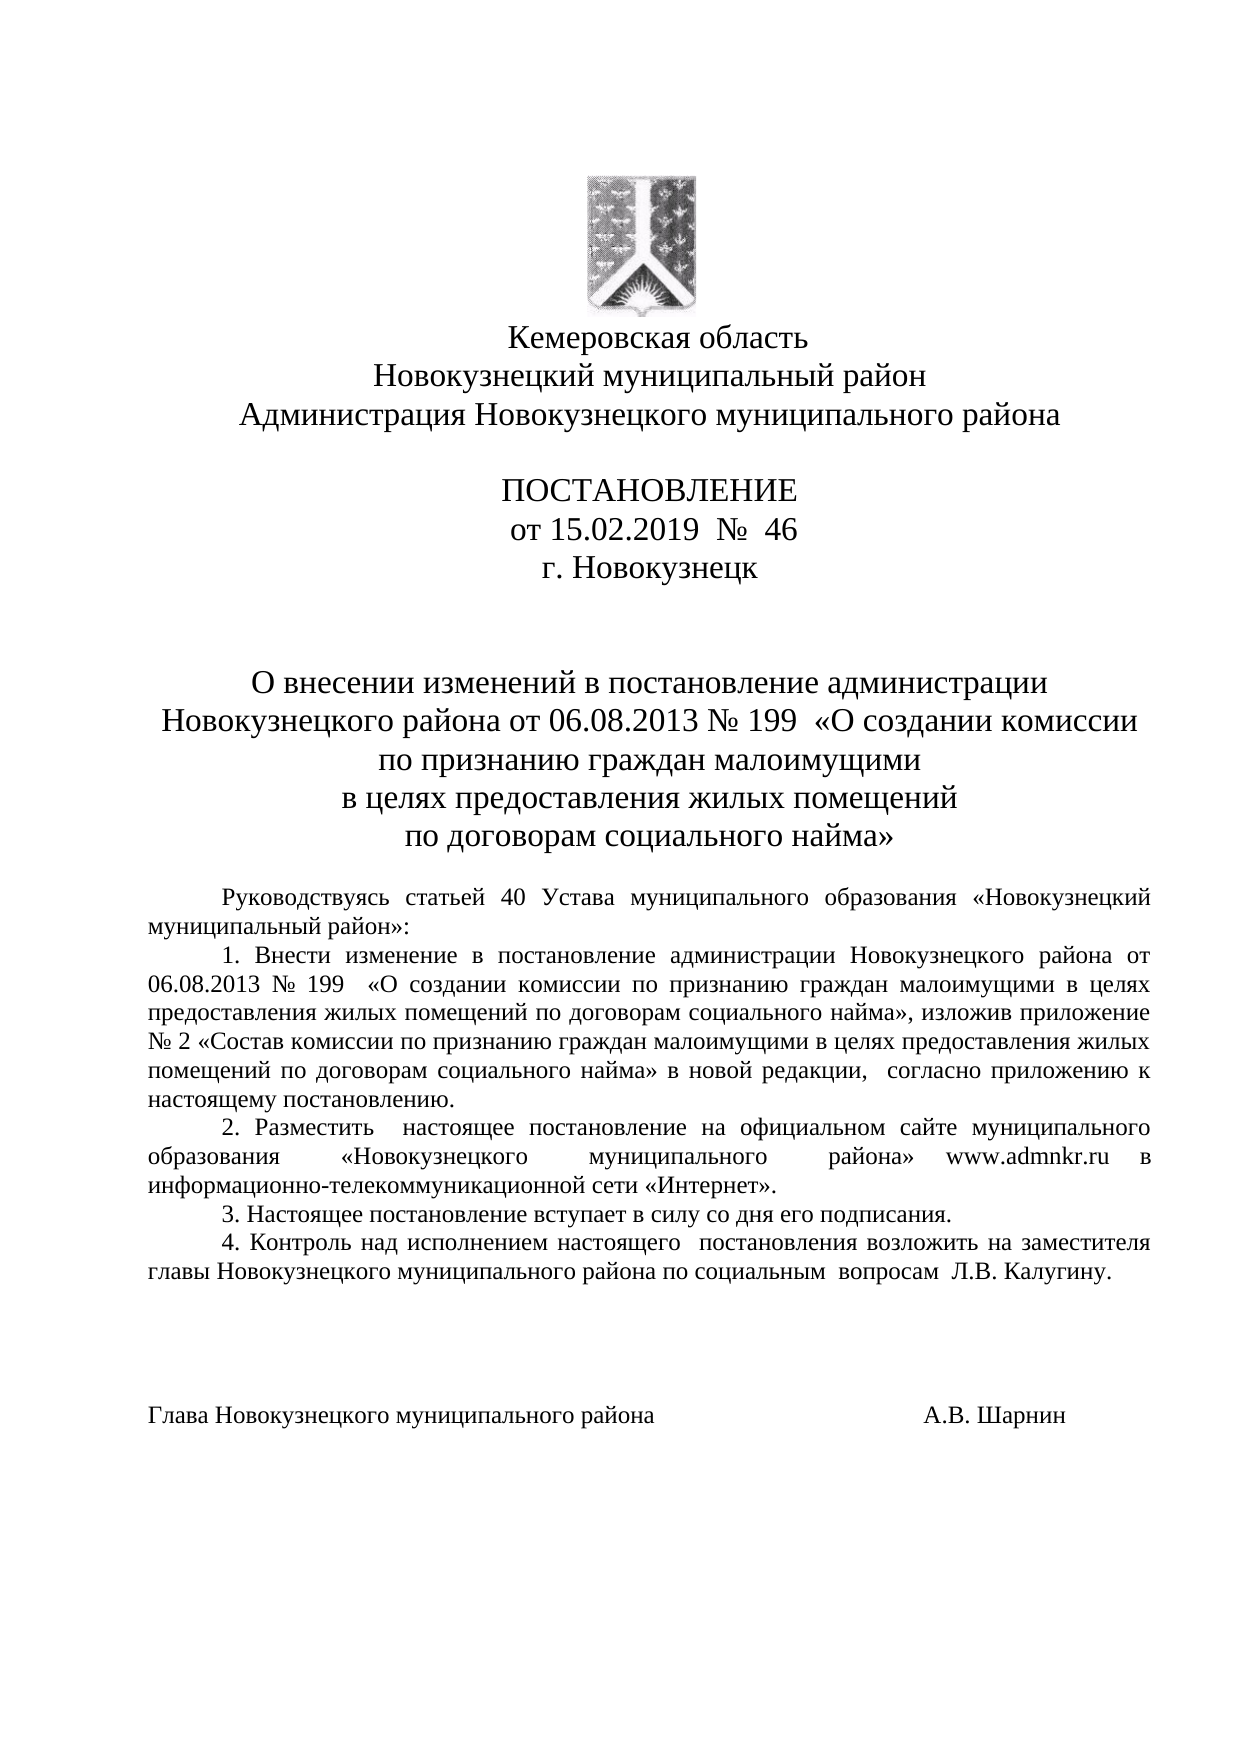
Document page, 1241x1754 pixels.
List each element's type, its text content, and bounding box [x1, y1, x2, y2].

text по договорам социального найма» [148, 815, 1152, 854]
text Кемеровская область [206, 317, 1109, 355]
text Новокузнецкий муниципальный район [148, 355, 1152, 394]
text Руководствуясь статьей 40 Устава муниципального образования «Новокузнецкий муниципальный район»: [148, 882, 1152, 940]
text от 15.02.2019 № 46 [148, 509, 1152, 547]
text 1. Внести изменение в постановление администрации Новокузнецкого района от 06.08.2013 № 199 «О создании комиссии по признанию граждан малоимущими в целях предоставления жилых помещений по договорам социального найма», изложив приложение № 2 «Состав комиссии по признанию граждан малоимущими в целях предоставления жилых помещений по договорам социального найма» в новой редакции, согласно приложению к настоящему постановлению. [148, 940, 1152, 1112]
text О внесении изменений в постановление администрации Новокузнецкого района от 06.08.2013 № 199 «О создании комиссии по признанию граждан малоимущими [148, 662, 1152, 777]
text Глава Новокузнецкого муниципального района А.В. Шарнин [148, 1400, 1152, 1429]
text г. Новокузнецк [148, 547, 1152, 585]
text в целях предоставления жилых помещений [148, 777, 1152, 815]
text 2. Разместить настоящее постановление на официальном сайте муниципального образования «Новокузнецкого муниципального района» www.admnkr.ru в информационно-телекоммуникационной сети «Интернет». [148, 1112, 1152, 1199]
text 4. Контроль над исполнением настоящего постановления возложить на заместителя главы Новокузнецкого муниципального района по социальным вопросам Л.В. Калугину. [148, 1227, 1152, 1285]
text 3. Настоящее постановление вступает в силу со дня его подписания. [148, 1199, 1152, 1227]
text ПОСТАНОВЛЕНИЕ [148, 470, 1152, 509]
picture [587, 175, 697, 317]
text Администрация Новокузнецкого муниципального района [148, 394, 1152, 432]
